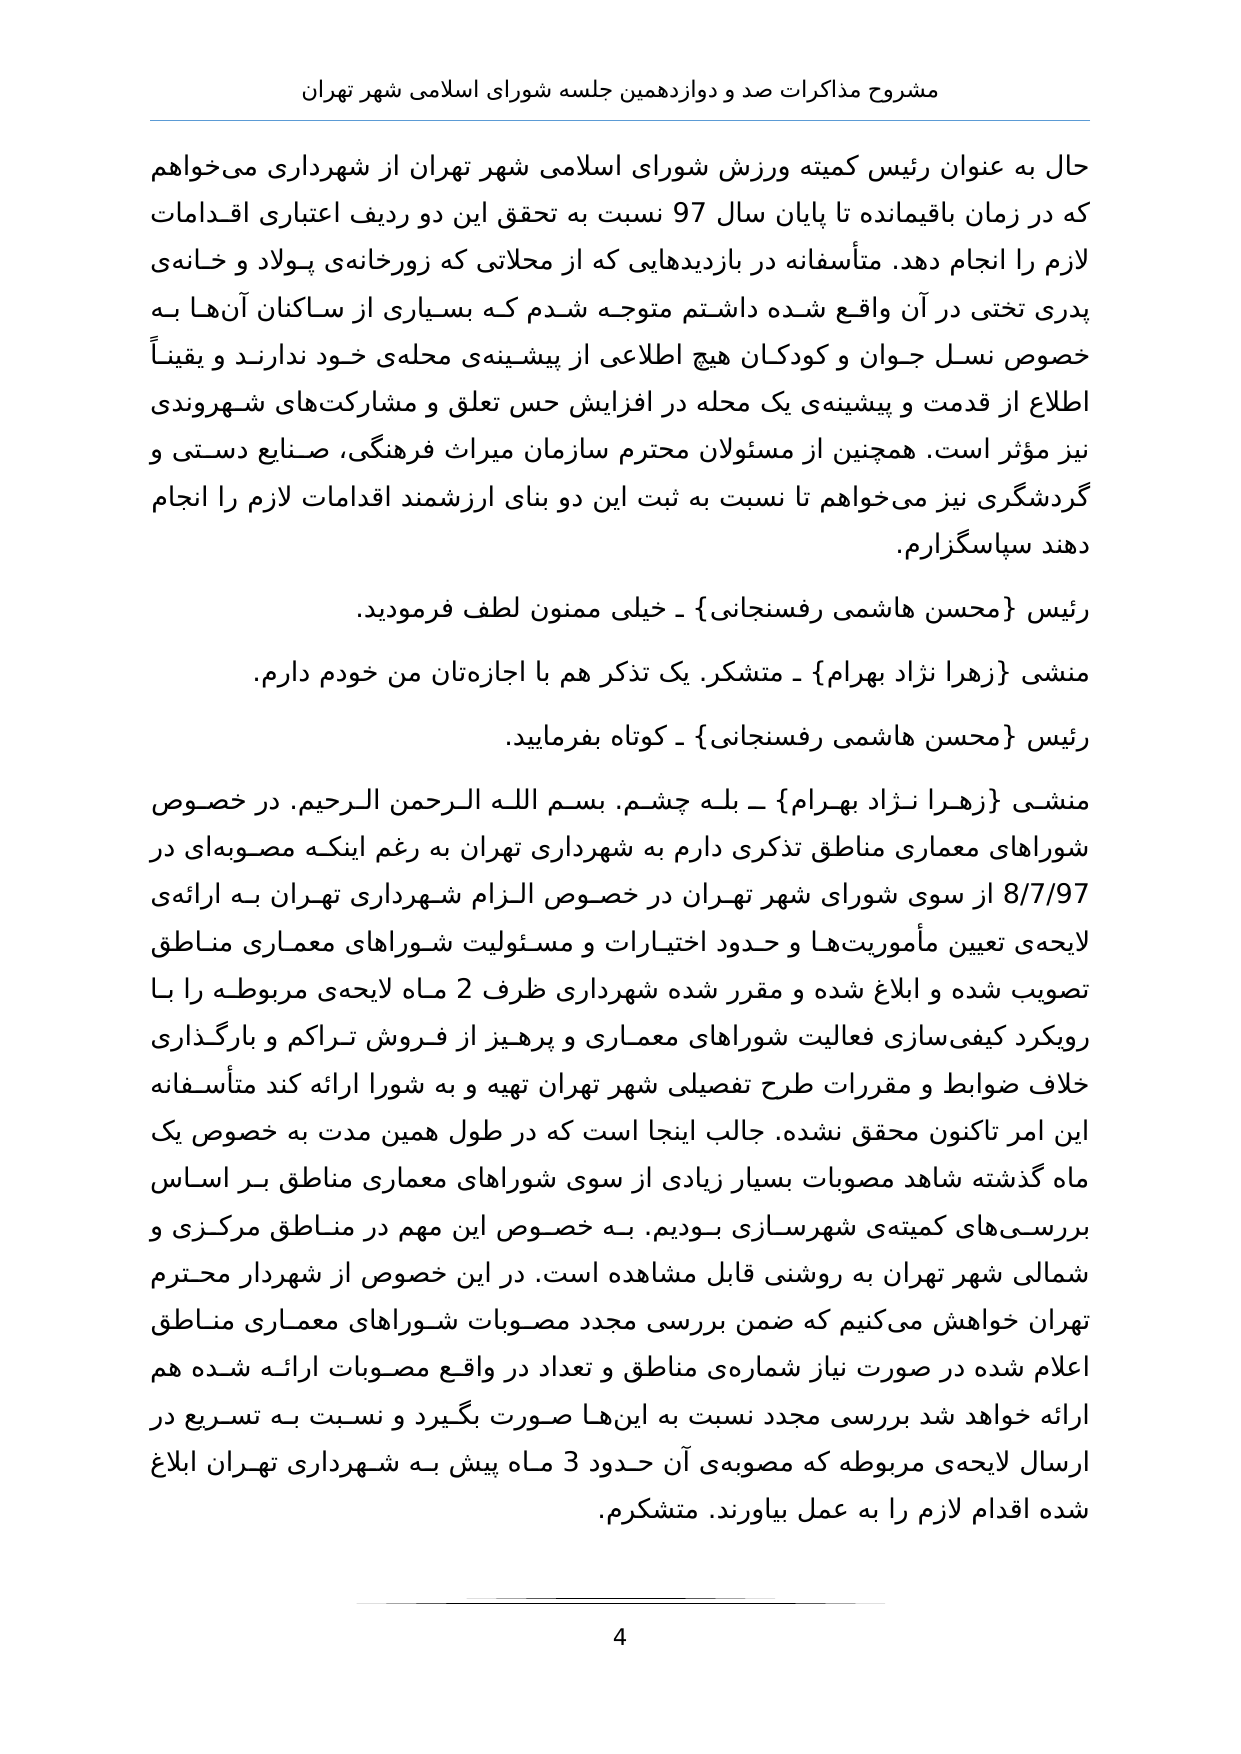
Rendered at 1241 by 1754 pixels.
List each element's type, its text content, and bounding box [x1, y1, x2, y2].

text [150, 150, 1090, 560]
text رئیس {محسن هاشمی رفسنجانی} ـ خیلی ممنون لطف فرمودید. [150, 592, 1090, 624]
text رئیس {محسن هاشمی رفسنجانی} ـ کوتاه بفرمایید. [150, 720, 1090, 752]
text منشی {زهرا نژاد بهرام} ـ متشکر. یک تذکر هم با اجازه‌تان من خودم دارم. [150, 656, 1090, 688]
text منشی {زهرا نژاد بهرام} ـ بله چشم. بسم الله الرحمن الرحیم. در خصوص شوراهای معماری مناطق تذکری دارم به شهرداری تهران به رغم اینکه مصوبه‌ای در 8/7/97 از سوی شورای شهر تهران در خصوص الزام شهرداری تهران به ارائه‌ی لایحه‌ی تعیین مأموریت‌ها و حدود اختیارات و مسئولیت شوراهای معماری مناطق تصویب شده و ابلاغ شده و مقرر شده شهرداری ظرف 2 ماه لایحه‌ی مربوطه را با رویکرد کیفی‌سازی فعالیت شوراهای معماری و پرهیز از فروش تراکم و بارگذاری خلاف ضوابط و مقررات طرح تفصیلی شهر تهران تهیه و به شورا ارائه کند متأسفانه این امر تاکنون محقق نشده. جالب اینجا است که در طول همین مدت به خصوص یک ماه گذشته شاهد مصوبات بسیار زیادی از سوی شوراهای معماری مناطق بر اساس بررسی‌های کمیته‌ی شهرسازی بودیم. به خصوص این مهم در مناطق مرکزی و شمالی شهر تهران به روشنی قابل مشاهده است. در این خصوص از شهردار محترم تهران خواهش می‌کنیم که ضمن بررسی مجدد مصوبات شوراهای معماری مناطق اعلام شده در صورت نیاز شماره‌ی مناطق و تعداد در واقع مصوبات ارائه شده هم ارائه خواهد شد بررسی مجدد نسبت به این‌ها صورت بگیرد و نسبت به تسریع در ارسال لایحه‌ی مربوطه که مصوبه‌ی آن حدود 3 ماه پیش به شهرداری تهران ابلاغ شده اقدام لازم را به عمل بیاورند. متشکرم. [150, 784, 1090, 1525]
